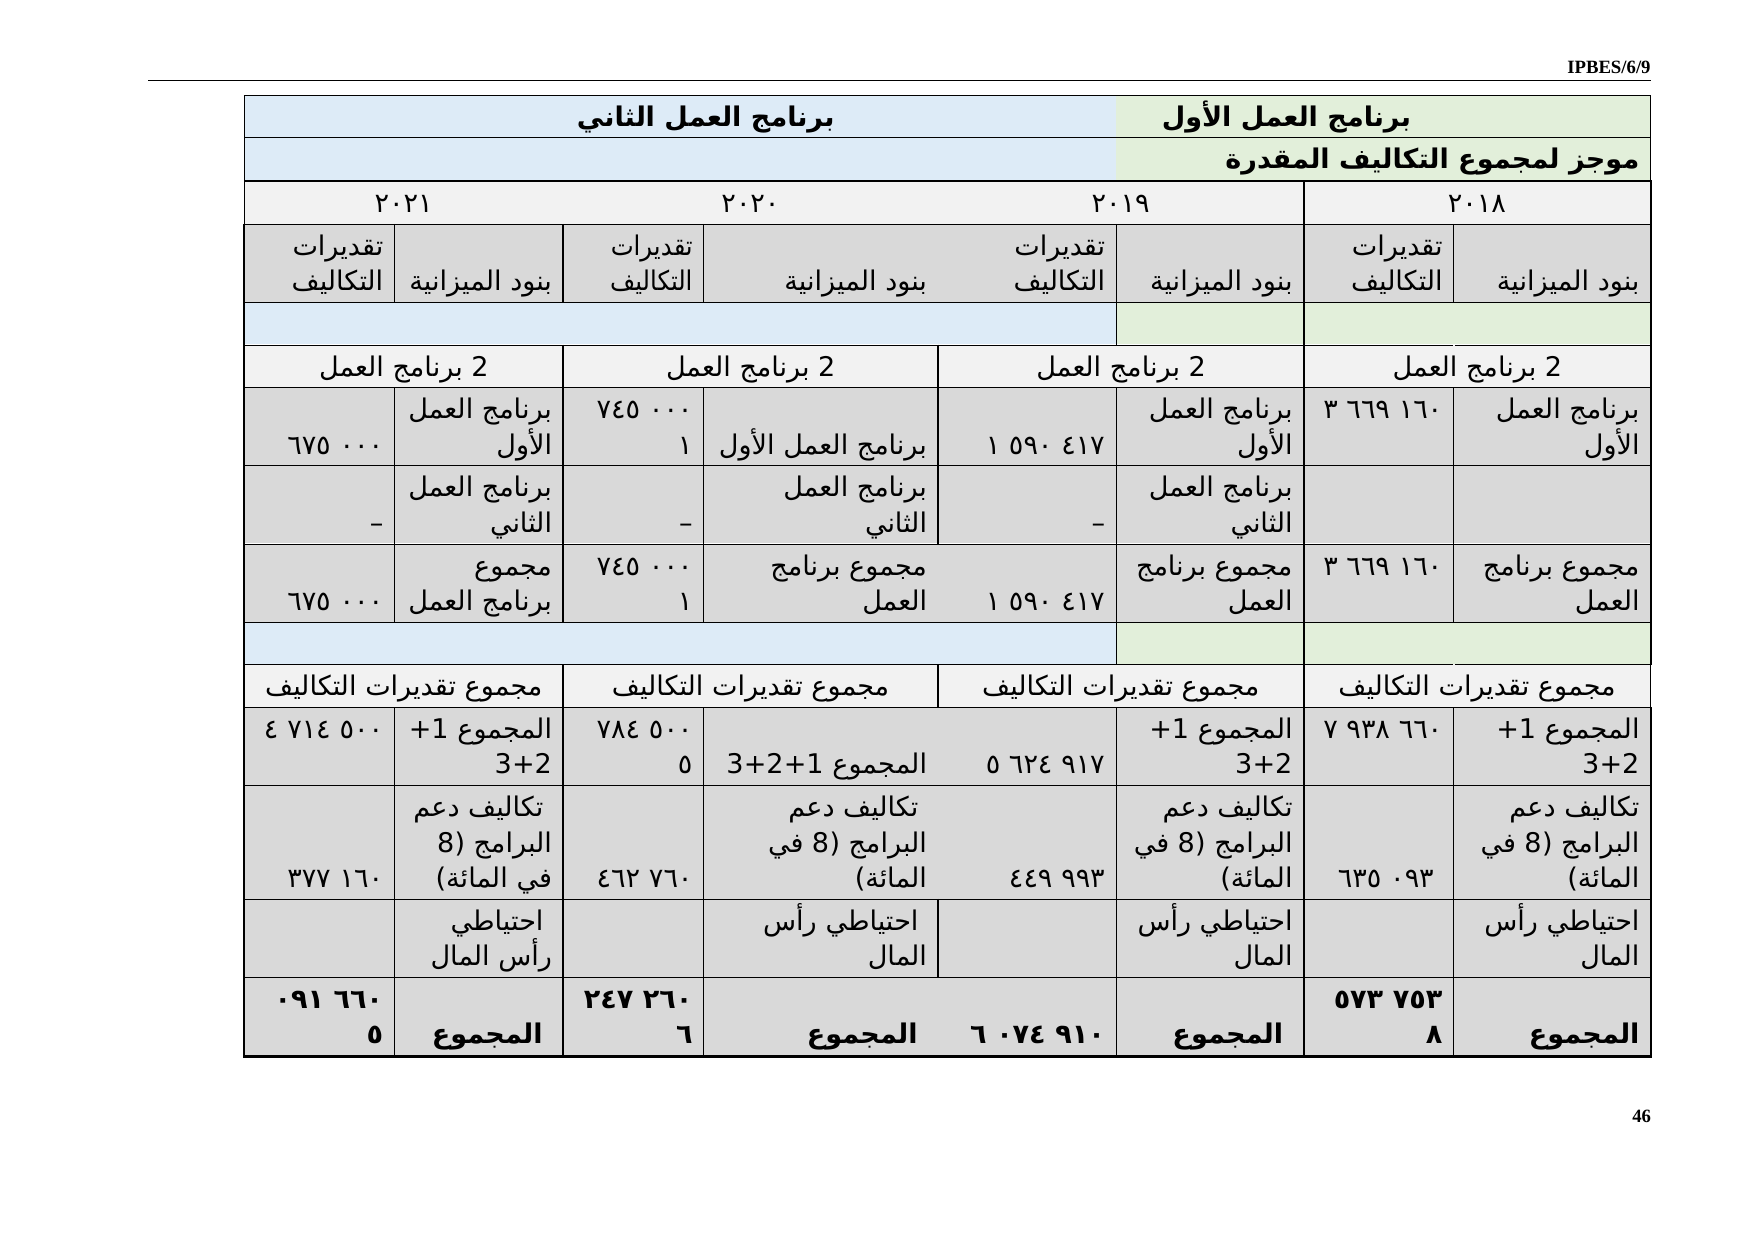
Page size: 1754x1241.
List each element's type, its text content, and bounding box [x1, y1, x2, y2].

table_cell ٢٠١٩ [938, 182, 1303, 224]
table_cell 2 برنامج العمل [1305, 345, 1650, 387]
table_cell تقديرات التكاليف [938, 225, 1116, 302]
table_cell برنامج العمل الأول [1117, 388, 1303, 465]
table_cell برنامج العمل الثاني [704, 466, 937, 543]
table_cell ١٦٠ ٦٦٩ ٣ [1305, 545, 1453, 622]
table_cell بنود الميزانية [395, 225, 562, 302]
table_cell ٦٦٠ ٩٣٨ ٧ [1305, 708, 1453, 785]
table_cell ٩١٧ ٦٢٤ ٥ [938, 708, 1116, 785]
table_cell ٠٠٠ ٧٤٥ ١ [564, 545, 703, 622]
table_cell ٠٠٠ ٦٧٥ [245, 388, 394, 465]
table_cell ١٦٠ ٦٦٩ ٣ [1305, 388, 1453, 465]
table_cell ٠٠٠ ٦٧٥ [245, 545, 394, 622]
table_cell تكاليف دعم البرامج (8 في المائة) [1117, 786, 1303, 899]
table_cell احتياطي رأس المال [1117, 900, 1303, 977]
table_cell بنود الميزانية [704, 225, 938, 302]
table_cell ٠٠٠ ٧٤٥ ١ [564, 388, 703, 465]
table_cell المجموع [1454, 978, 1650, 1055]
table_cell برنامج العمل الثاني [395, 466, 562, 543]
table_cell [563, 623, 938, 664]
table_cell المجموع [1117, 978, 1303, 1055]
table_cell تقديرات التكاليف [245, 225, 394, 302]
table_cell ٩٩٣ ٤٤٩ [938, 786, 1116, 899]
table_cell [245, 900, 394, 977]
table_cell احتياطي رأس المال [704, 900, 937, 977]
table_cell ٦٦٠ ٠٩١ ٥ [245, 978, 394, 1055]
table_cell مجموع برنامج العمل [1117, 545, 1303, 622]
table_cell [1454, 623, 1650, 664]
table_cell تكاليف دعم البرامج (8 في المائة) [395, 786, 562, 899]
table_cell [1454, 303, 1650, 344]
table_cell – [939, 466, 1116, 543]
table_cell [938, 303, 1116, 344]
table_cell [564, 900, 703, 977]
table_cell مجموع تقديرات التكاليف [564, 665, 937, 707]
table_cell ٠٩٣ ٦٣٥ [1305, 786, 1453, 899]
table_cell المجموع 1+2+3 [704, 708, 938, 785]
table_cell ٢٠٢٠ [563, 182, 938, 224]
table_cell 2 برنامج العمل [939, 346, 1303, 387]
table_cell المجموع [395, 978, 562, 1055]
table_cell ٥٠٠ ٧٨٤ ٥ [564, 708, 703, 785]
table_cell ١٦٠ ٣٧٧ [245, 786, 394, 899]
table_cell ٢٠١٨ [1305, 182, 1650, 224]
table_cell ٢٦٠ ٢٤٧ ٦ [564, 978, 703, 1055]
table_cell [938, 623, 1116, 664]
table_cell ٥٠٠ ٧١٤ ٤ [245, 708, 394, 785]
table_cell تقديرات التكاليف [1305, 225, 1453, 302]
table_cell مجموع برنامج العمل [704, 545, 938, 622]
table_cell 2 برنامج العمل [245, 346, 562, 387]
table_cell المجموع 1+2+3 [395, 708, 562, 785]
table_cell المجموع 1+2+3 [1454, 708, 1650, 785]
table_cell مجموع تقديرات التكاليف [939, 665, 1303, 707]
table_cell [563, 303, 938, 344]
table_cell 2 برنامج العمل [564, 346, 937, 387]
table_cell [245, 623, 563, 664]
table_cell موجز لمجموع التكاليف المقدرة [1116, 138, 1650, 180]
table_cell ٩١٠ ٠٧٤ ٦ [938, 978, 1116, 1055]
table_cell برنامج العمل الثاني [1117, 466, 1303, 543]
table_cell مجموع تقديرات التكاليف [245, 665, 562, 707]
table_cell تكاليف دعم البرامج (8 في المائة) [704, 786, 938, 899]
table_header برنامج العمل الأول [1116, 96, 1650, 137]
table_cell المجموع [704, 978, 938, 1055]
table_cell [245, 138, 1116, 180]
table_cell ٤١٧ ٥٩٠ ١ [938, 545, 1116, 622]
table_cell [1454, 466, 1650, 543]
table_cell [939, 900, 1116, 977]
table_cell تقديرات التكاليف [564, 225, 703, 302]
table_cell – [564, 466, 703, 543]
table_cell [1117, 623, 1303, 664]
table_cell بنود الميزانية [1117, 225, 1303, 302]
table_cell برنامج العمل الأول [704, 388, 937, 465]
table_cell احتياطي رأس المال [395, 900, 562, 977]
table_cell [1305, 466, 1453, 543]
table_cell ٢٠٢١ [245, 182, 563, 224]
table_cell [1305, 900, 1453, 977]
table_cell ٧٥٣ ٥٧٣ ٨ [1305, 978, 1453, 1055]
table_cell [1305, 303, 1454, 344]
table_cell [1305, 623, 1454, 664]
table_cell احتياطي رأس المال [1454, 900, 1650, 977]
table_cell مجموع برنامج العمل [1454, 545, 1650, 622]
table_cell ٧٦٠ ٤٦٢ [564, 786, 703, 899]
table_cell ٤١٧ ٥٩٠ ١ [939, 388, 1116, 465]
table_cell – [245, 466, 394, 543]
table_cell [1117, 303, 1303, 344]
table_cell برنامج العمل الأول [1454, 388, 1650, 465]
table_cell مجموع برنامج العمل [395, 545, 562, 622]
table_cell مجموع تقديرات التكاليف [1305, 664, 1650, 707]
table_header برنامج العمل الثاني [245, 96, 1116, 137]
table_cell بنود الميزانية [1454, 225, 1650, 302]
table_cell تكاليف دعم البرامج (8 في المائة) [1454, 786, 1650, 899]
table_cell برنامج العمل الأول [395, 388, 562, 465]
table_cell [245, 303, 563, 344]
table_cell المجموع 1+2+3 [1117, 708, 1303, 785]
